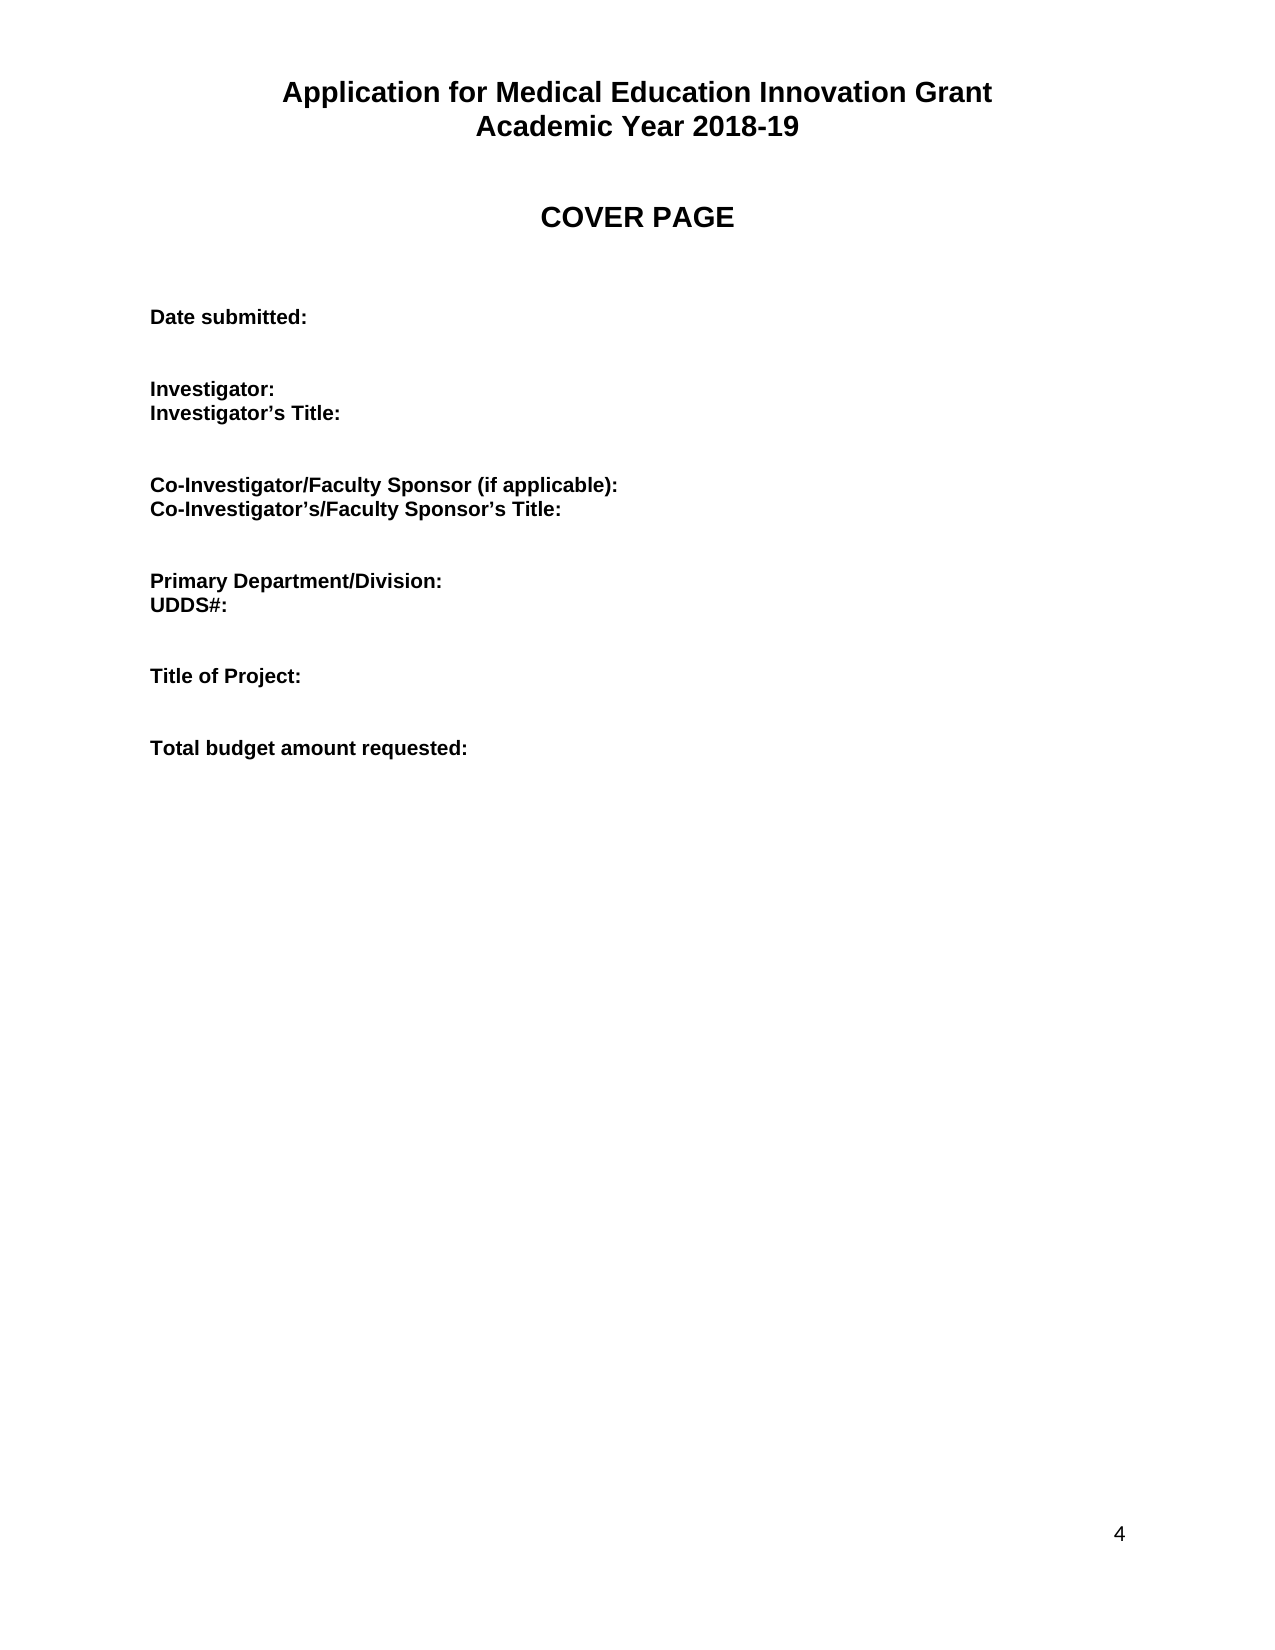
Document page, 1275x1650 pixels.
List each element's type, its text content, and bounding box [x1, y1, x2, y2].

text Total budget amount requested: [150, 736, 1125, 760]
text UDDS#: [150, 592, 1125, 616]
text Co-Investigator’s/Faculty Sponsor’s Title: [150, 497, 1125, 521]
text Title of Project: [150, 664, 1125, 688]
text Date submitted: [150, 305, 1125, 329]
text Primary Department/Division: [150, 568, 1125, 592]
text COVER PAGE [150, 199, 1125, 233]
text Investigator: [150, 377, 1125, 401]
text Investigator’s Title: [150, 401, 1125, 425]
text Co-Investigator/Faculty Sponsor (if applicable): [150, 473, 1125, 497]
